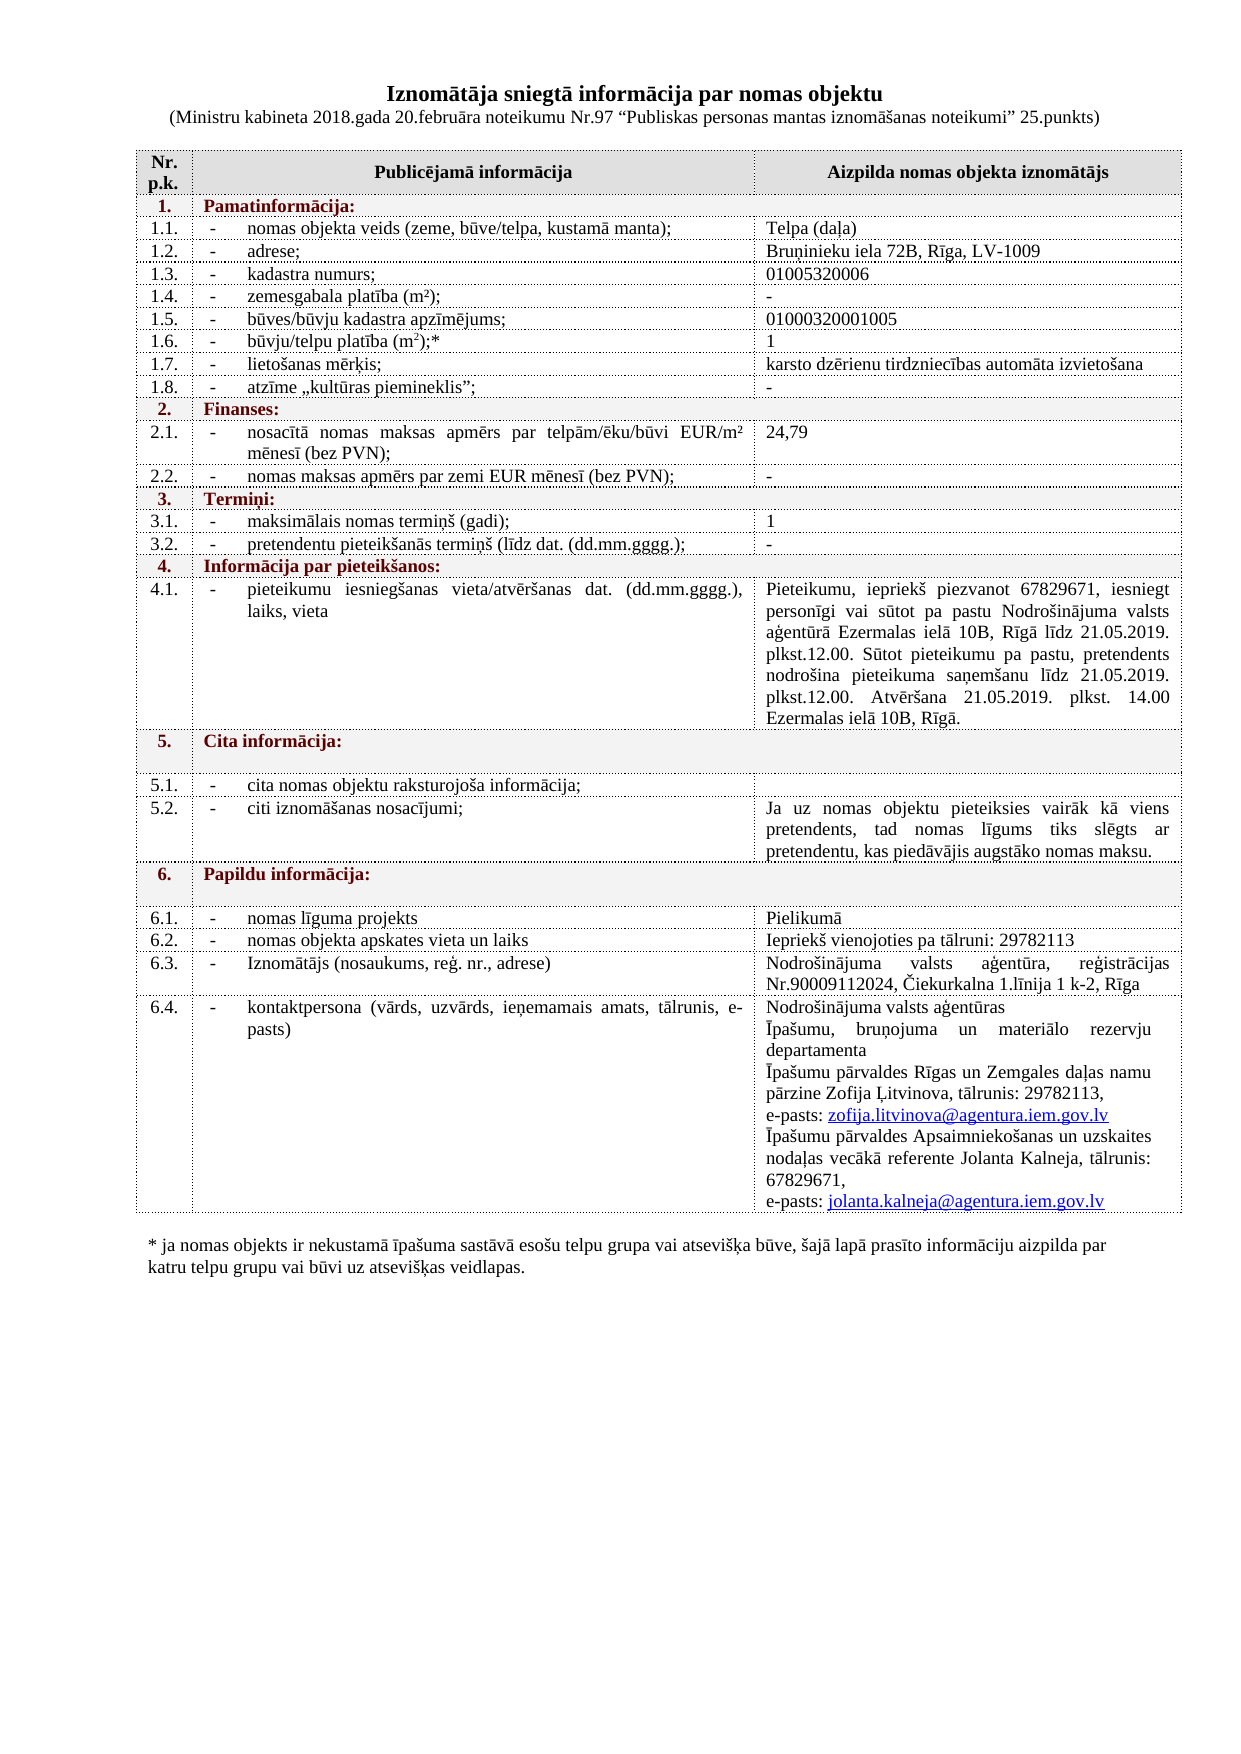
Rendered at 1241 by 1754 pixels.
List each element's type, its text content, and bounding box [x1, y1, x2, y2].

table_header Publicējamā informācija [192, 150, 754, 194]
table_header Nr. p.k. [136, 150, 192, 194]
table_cell kadastra numurs; [192, 261, 754, 284]
table_cell 1.5. [136, 307, 192, 329]
text Iznomātāja sniegtā informācija par nomas objektu [148, 80, 1122, 106]
table_cell 5.1. [136, 773, 192, 796]
table_cell nomas objekta veids (zeme, būve/telpa, kustamā manta); [192, 216, 754, 239]
table_cell 6.3. [136, 951, 192, 995]
table_cell 5.2. [136, 796, 192, 861]
table_cell - [755, 464, 1181, 486]
table_cell pieteikumu iesniegšanas vieta/atvēršanas dat. (dd.mm.gggg.), laiks, vieta [192, 577, 754, 729]
table_cell [755, 773, 1181, 796]
text (Ministru kabineta 2018.gada 20.februāra noteikumu Nr.97 “Publiskas personas mantas iznomāšanas noteikumi” 25.punkts) [148, 106, 1122, 128]
table_cell 1.2. [136, 239, 192, 261]
table_cell 01005320006 [755, 261, 1181, 284]
table_cell Informācija par pieteikšanos: [192, 554, 1181, 577]
table_cell pretendentu pieteikšanās termiņš (līdz dat. (dd.mm.gggg.); [192, 532, 754, 554]
text * ja nomas objekts ir nekustamā īpašuma sastāvā esošu telpu grupa vai atsevišķa būve, šajā lapā prasīto informāciju aizpilda par katru telpu grupu vai būvi uz atsevišķas veidlapas. [148, 1234, 1122, 1277]
table_cell cita nomas objektu raksturojoša informācija; [192, 773, 754, 796]
table_cell Ja uz nomas objektu pieteiksies vairāk kā viens pretendents, tad nomas līgums tiks slēgts ar pretendentu, kas piedāvājis augstāko nomas maksu. [755, 796, 1181, 861]
table_cell 2. [136, 397, 192, 420]
table_cell Finanses: [192, 397, 1181, 420]
table_cell atzīme „kultūras piemineklis”; [192, 375, 754, 397]
table_cell 1 [755, 329, 1181, 352]
table_cell adrese; [192, 239, 754, 261]
table_cell nomas maksas apmērs par zemi EUR mēnesī (bez PVN); [192, 464, 754, 486]
table_cell 4. [136, 554, 192, 577]
table_cell 6.2. [136, 928, 192, 951]
table_cell 3.2. [136, 532, 192, 554]
table_cell būvju/telpu platība (m2);* [192, 329, 754, 352]
table_cell 1. [136, 194, 192, 216]
table_cell Pamatinformācija: [192, 194, 1181, 216]
table_cell 1.6. [136, 329, 192, 352]
table_cell Bruņinieku iela 72B, Rīga, LV-1009 [755, 239, 1181, 261]
table_cell Papildu informācija: [192, 861, 1181, 906]
table_cell Nodrošinājuma valsts aģentūra, reģistrācijas Nr.90009112024, Čiekurkalna 1.līnija 1 k-2, Rīga [755, 951, 1181, 995]
table_cell būves/būvju kadastra apzīmējums; [192, 307, 754, 329]
table_cell Pieteikumu, iepriekš piezvanot 67829671, iesniegt personīgi vai sūtot pa pastu Nodrošinājuma valsts aģentūrā Ezermalas ielā 10B, Rīgā līdz 21.05.2019. plkst.12.00. Sūtot pieteikumu pa pastu, pretendents nodrošina pieteikuma saņemšanu līdz 21.05.2019. plkst.12.00. Atvēršana 21.05.2019. plkst. 14.00 Ezermalas ielā 10B, Rīgā. [755, 577, 1181, 729]
table_cell Nodrošinājuma valsts aģentūras Īpašumu, bruņojuma un materiālo rezervju departamenta Īpašumu pārvaldes Rīgas un Zemgales daļas namu pārzine Zofija Ļitvinova, tālrunis: 29782113, e-pasts: zofija.litvinova@agentura.iem.gov.lv Īpašumu pārvaldes Apsaimniekošanas un uzskaites nodaļas vecākā referente Jolanta Kalneja, tālrunis: 67829671, e-pasts: jolanta.kalneja@agentura.iem.gov.lv [755, 995, 1181, 1212]
table_cell lietošanas mērķis; [192, 352, 754, 374]
table_cell 6.4. [136, 995, 192, 1212]
table_cell Pielikumā [755, 906, 1181, 928]
table_cell 1.3. [136, 261, 192, 284]
table_cell citi iznomāšanas nosacījumi; [192, 796, 754, 861]
table_cell 1 [755, 509, 1181, 532]
table_header Aizpilda nomas objekta iznomātājs [755, 150, 1181, 194]
table_cell Cita informācija: [192, 729, 1181, 773]
table_cell 5. [136, 729, 192, 773]
table_cell nosacītā nomas maksas apmērs par telpām/ēku/būvi EUR/m² mēnesī (bez PVN); [192, 420, 754, 464]
table_cell Iznomātājs (nosaukums, reģ. nr., adrese) [192, 951, 754, 995]
table_cell - [755, 532, 1181, 554]
table_cell 6. [136, 861, 192, 906]
table_cell 1.4. [136, 284, 192, 307]
table_cell Iepriekš vienojoties pa tālruni: 29782113 [755, 928, 1181, 951]
table_cell - [755, 375, 1181, 397]
table_cell 1.1. [136, 216, 192, 239]
table_cell 4.1. [136, 577, 192, 729]
table_cell nomas līguma projekts [192, 906, 754, 928]
table_cell nomas objekta apskates vieta un laiks [192, 928, 754, 951]
table_cell Telpa (daļa) [755, 216, 1181, 239]
table_cell 3.1. [136, 509, 192, 532]
table_cell zemesgabala platība (m²); [192, 284, 754, 307]
table_cell - [755, 284, 1181, 307]
table_cell maksimālais nomas termiņš (gadi); [192, 509, 754, 532]
table_cell kontaktpersona (vārds, uzvārds, ieņemamais amats, tālrunis, e-pasts) [192, 995, 754, 1212]
table_cell Termiņi: [192, 486, 1181, 509]
table_cell 1.8. [136, 375, 192, 397]
table_cell 2.2. [136, 464, 192, 486]
table_cell 6.1. [136, 906, 192, 928]
table_cell 24,79 [755, 420, 1181, 464]
table_cell 01000320001005 [755, 307, 1181, 329]
table_cell karsto dzērienu tirdzniecības automāta izvietošana [755, 352, 1181, 374]
table_cell 2.1. [136, 420, 192, 464]
table_cell 1.7. [136, 352, 192, 374]
table_cell 3. [136, 486, 192, 509]
